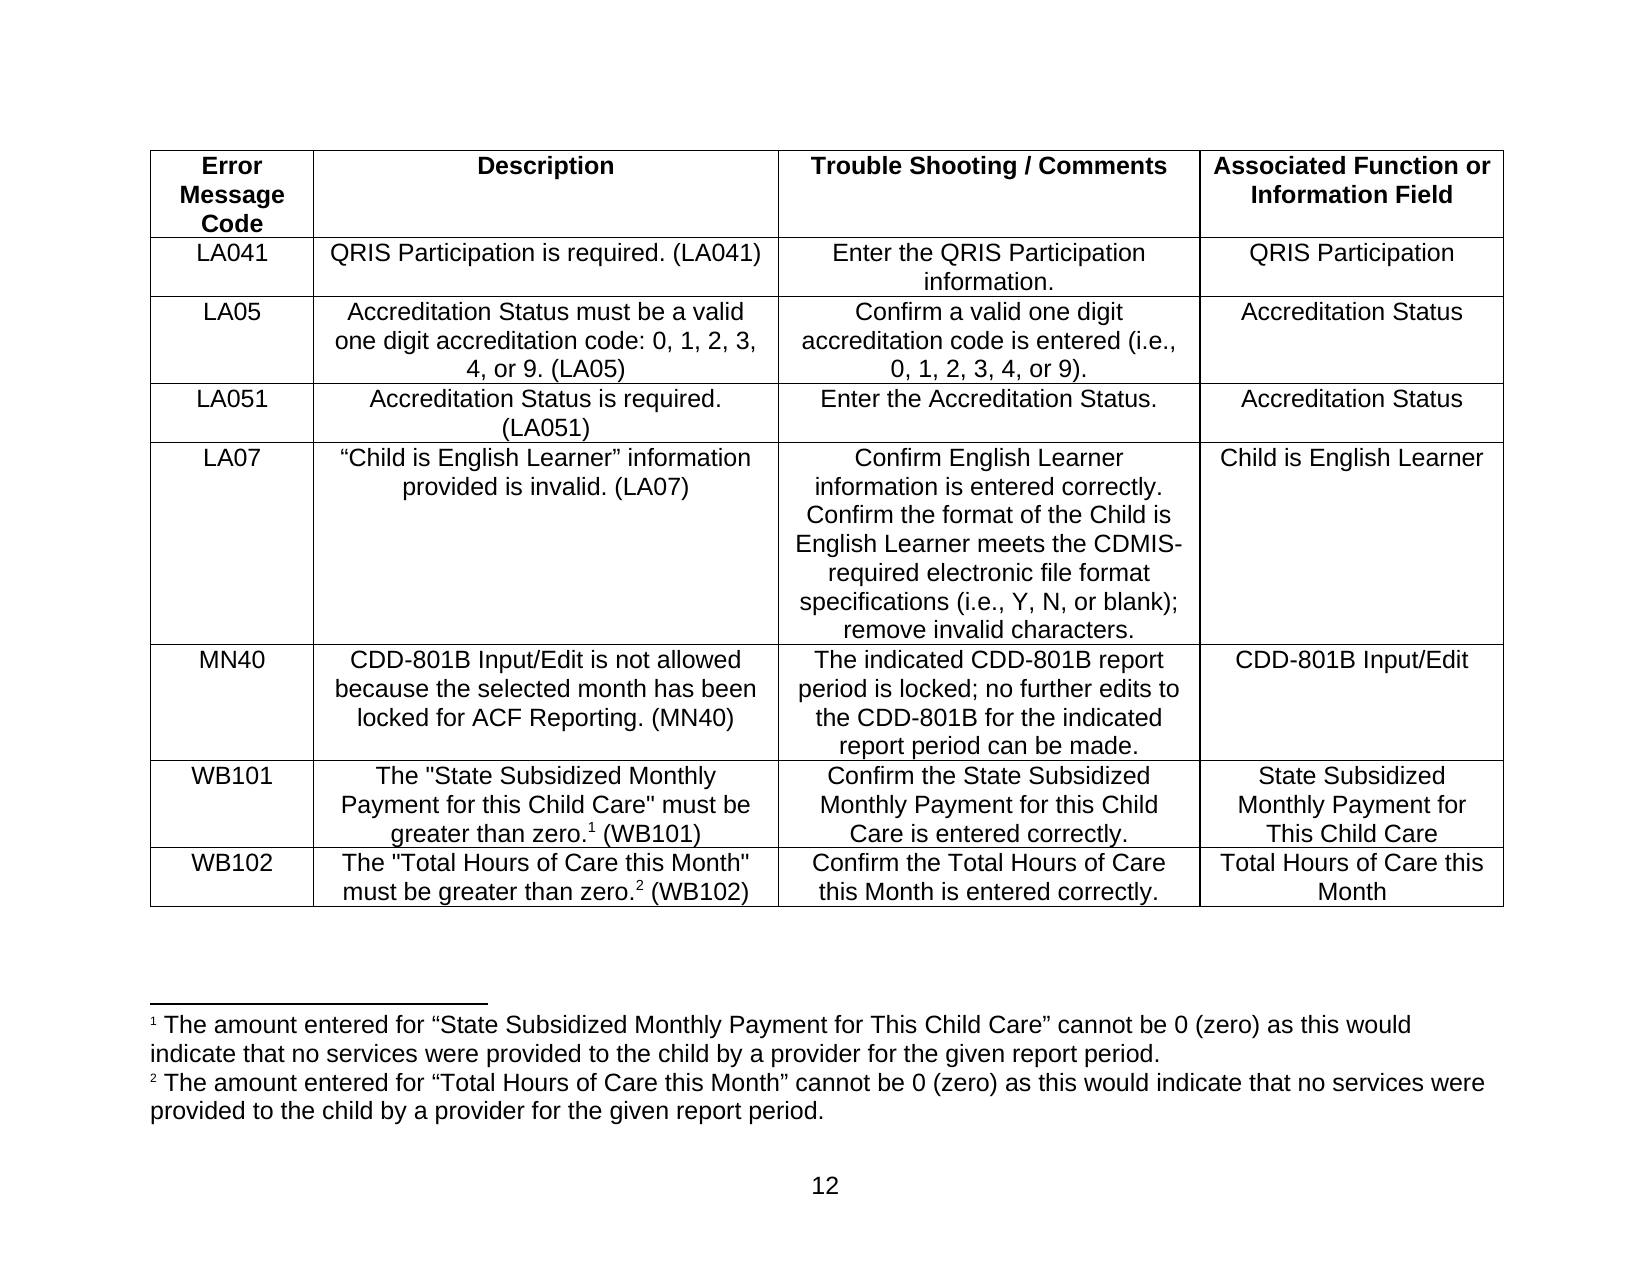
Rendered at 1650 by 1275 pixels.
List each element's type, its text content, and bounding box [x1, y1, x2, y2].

table_cell QRIS Participation [1201, 238, 1503, 296]
table_cell WB101 [151, 761, 313, 847]
table_cell LA041 [151, 238, 313, 296]
table_cell Confirm the Total Hours of Care this Month is entered correctly. [779, 848, 1199, 906]
table_cell The "State Subsidized Monthly Payment for this Child Care" must be greater than zero. (WB101) [314, 761, 778, 847]
table_cell Total Hours of Care this Month [1201, 848, 1503, 906]
table_cell Child is English Learner [1201, 443, 1503, 644]
table_cell WB102 [151, 848, 313, 906]
table_cell The indicated CDD-801B report period is locked; no further edits to the CDD-801B for the indicated report period can be made. [779, 645, 1199, 760]
table_header Description [314, 151, 778, 237]
table_cell Confirm English Learner information is entered correctly. Confirm the format of the Child is English Learner meets the CDMIS-required electronic file format specifications (i.e., Y, N, or blank); remove invalid characters. [779, 443, 1199, 644]
table_cell Accreditation Status must be a valid one digit accreditation code: 0, 1, 2, 3, 4, or 9. (LA05) [314, 297, 778, 383]
table_cell QRIS Participation is required. (LA041) [314, 238, 778, 296]
table_cell MN40 [151, 645, 313, 760]
table_header Error Message Code [151, 151, 313, 237]
table_cell Enter the QRIS Participation information. [779, 238, 1199, 296]
table_cell LA07 [151, 443, 313, 644]
table_cell Accreditation Status [1201, 297, 1503, 383]
table_cell Accreditation Status is required. (LA051) [314, 384, 778, 442]
table_cell LA05 [151, 297, 313, 383]
table_cell CDD-801B Input/Edit [1201, 645, 1503, 760]
table_cell CDD-801B Input/Edit is not allowed because the selected month has been locked for ACF Reporting. (MN40) [314, 645, 778, 760]
table_cell State Subsidized Monthly Payment for This Child Care [1201, 761, 1503, 847]
table_header Associated Function or Information Field [1201, 151, 1503, 237]
table_cell Enter the Accreditation Status. [779, 384, 1199, 442]
table_cell Accreditation Status [1201, 384, 1503, 442]
table_header Trouble Shooting / Comments [779, 151, 1199, 237]
table_cell “Child is English Learner” information provided is invalid. (LA07) [314, 443, 778, 644]
table_cell The "Total Hours of Care this Month" must be greater than zero. (WB102) [314, 848, 778, 906]
table_cell Confirm a valid one digit accreditation code is entered (i.e., 0, 1, 2, 3, 4, or 9). [779, 297, 1199, 383]
table_cell LA051 [151, 384, 313, 442]
table_cell Confirm the State Subsidized Monthly Payment for this Child Care is entered correctly. [779, 761, 1199, 847]
